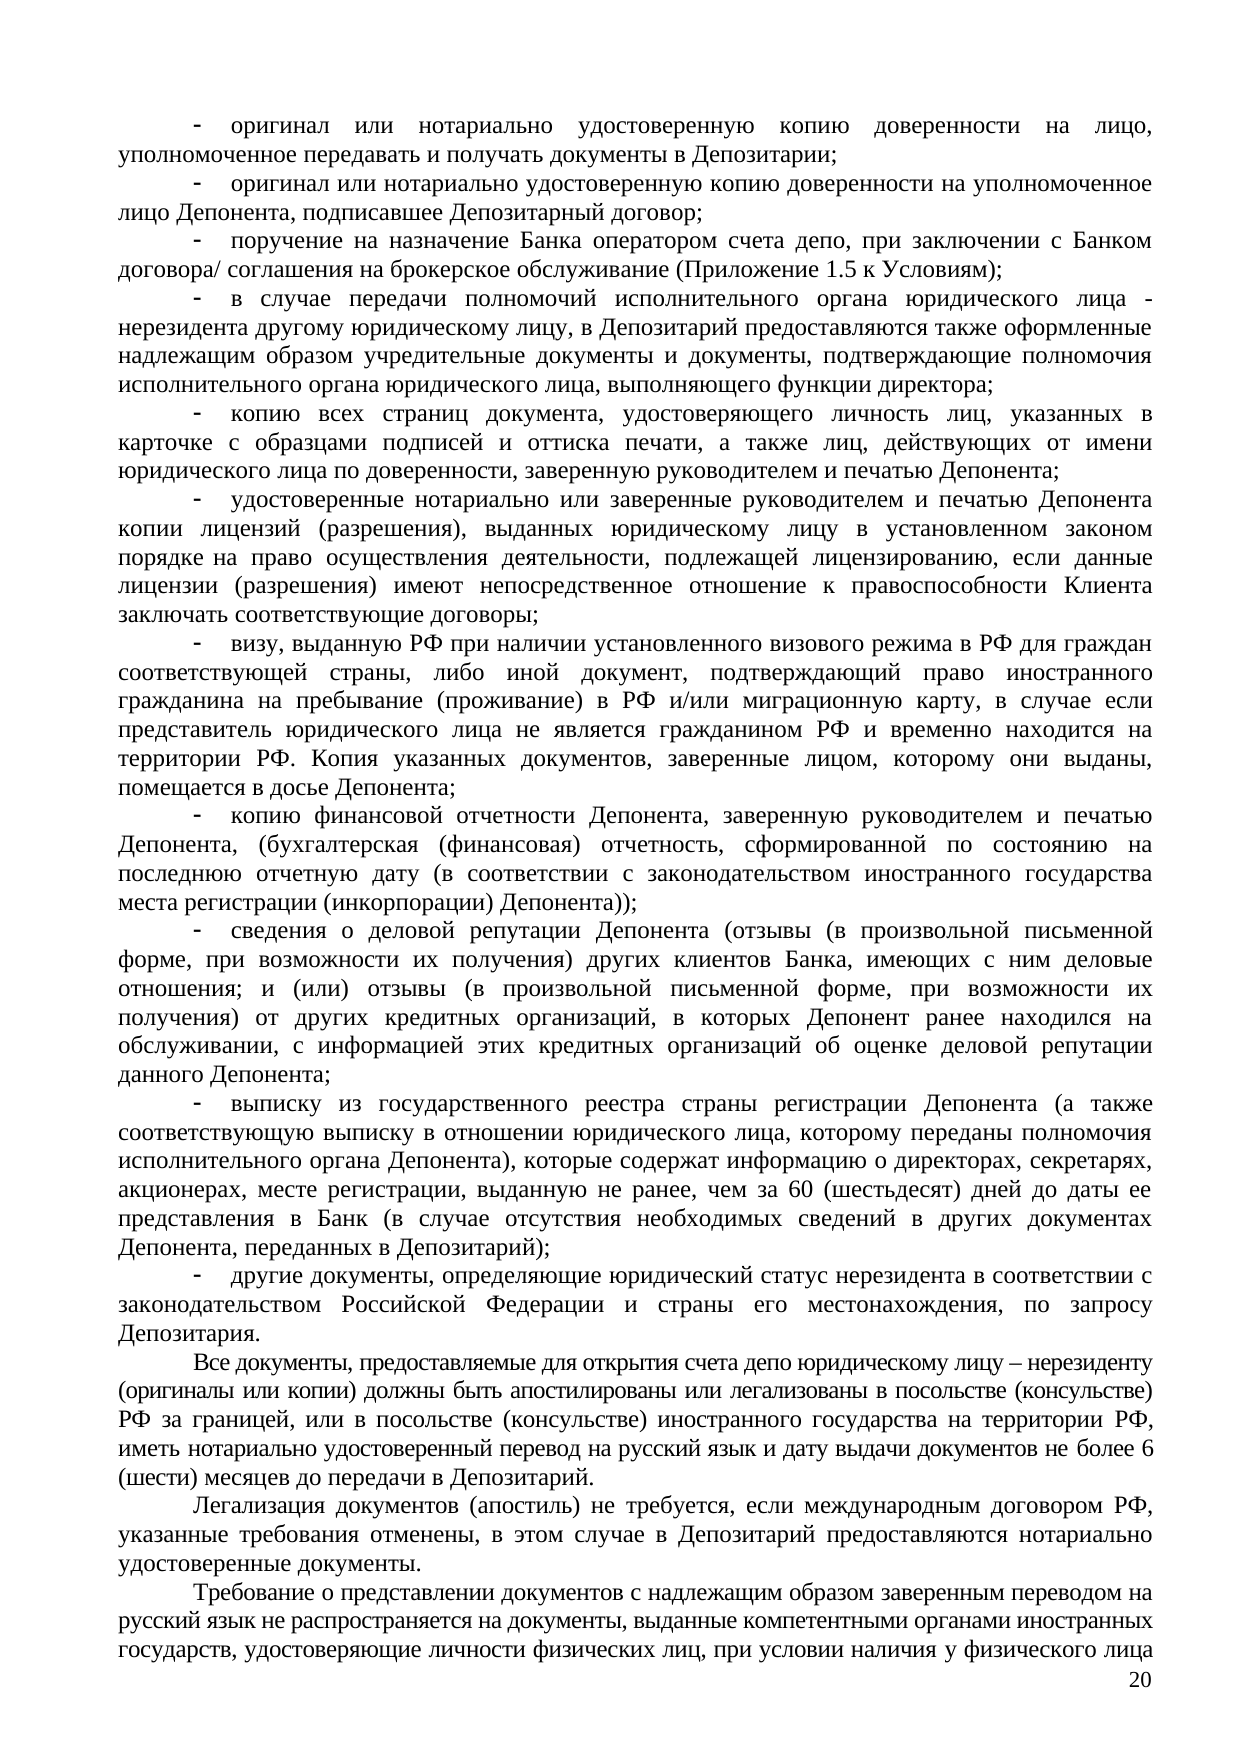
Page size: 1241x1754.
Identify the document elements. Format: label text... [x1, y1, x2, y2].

list оригинал или нотариально удостоверенную копию доверенности на уполномоченное лицо Депонента, подписавшее Депозитарный договор; [118, 168, 1153, 225]
list другие документы, определяющие юридический статус нерезидента в соответствии с законодательством Российской Федерации и страны его местонахождения, по запросу Депозитария. [118, 1261, 1153, 1347]
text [118, 1577, 1154, 1663]
list выписку из государственного реестра страны регистрации Депонента (а также соответствующую выписку в отношении юридического лица, которому переданы полномочия исполнительного органа Депонента), которые содержат информацию о директорах, секретарях, акционерах, месте регистрации, выданную не ранее, чем за 60 (шестьдесят) дней до даты ее представления в Банк (в случае отсутствия необходимых сведений в других документах Депонента, переданных в Депозитарий); [118, 1088, 1153, 1261]
list оригинал или нотариально удостоверенную копию доверенности на лицо, уполномоченное передавать и получать документы в Депозитарии; [118, 110, 1153, 168]
list копию финансовой отчетности Депонента, заверенную руководителем и печатью Депонента, (бухгалтерская (финансовая) отчетность, сформированной по состоянию на последнюю отчетную дату (в соответствии с законодательством иностранного государства места регистрации (инкорпорации) Депонента)); [118, 801, 1153, 916]
list удостоверенные нотариально или заверенные руководителем и печатью Депонента копии лицензий (разрешения), выданных юридическому лицу в установленном законом порядке на право осуществления деятельности, подлежащей лицензированию, если данные лицензии (разрешения) имеют непосредственное отношение к правоспособности Клиента заключать соответствующие договоры; [118, 484, 1153, 628]
text Все документы, предоставляемые для открытия счета депо юридическому лицу – нерезиденту (оригиналы или копии) должны быть апостилированы или легализованы в посольстве (консульстве) РФ за границей, или в посольстве (консульстве) иностранного государства на территории РФ, иметь нотариально удостоверенный перевод на русский язык и дату выдачи документов не более 6 (шести) месяцев до передачи в Депозитарий. [118, 1347, 1154, 1491]
list сведения о деловой репутации Депонента (отзывы (в произвольной письменной форме, при возможности их получения) других клиентов Банка, имеющих с ним деловые отношения; и (или) отзывы (в произвольной письменной форме, при возможности их получения) от других кредитных организаций, в которых Депонент ранее находился на обслуживании, с информацией этих кредитных организаций об оценке деловой репутации данного Депонента; [118, 916, 1153, 1088]
list поручение на назначение Банка оператором счета депо, при заключении с Банком договора/ соглашения на брокерское обслуживание (Приложение 1.5 к Условиям); [118, 225, 1153, 283]
text Легализация документов (апостиль) не требуется, если международным договором РФ, указанные требования отменены, в этом случае в Депозитарий предоставляются нотариально удостоверенные документы. [118, 1491, 1154, 1577]
list в случае передачи полномочий исполнительного органа юридического лица - нерезидента другому юридическому лицу, в Депозитарий предоставляются также оформленные надлежащим образом учредительные документы и документы, подтверждающие полномочия исполнительного органа юридического лица, выполняющего функции директора; [118, 283, 1153, 398]
list визу, выданную РФ при наличии установленного визового режима в РФ для граждан соответствующей страны, либо иной документ, подтверждающий право иностранного гражданина на пребывание (проживание) в РФ и/или миграционную карту, в случае если представитель юридического лица не является гражданином РФ и временно находится на территории РФ. Копия указанных документов, заверенные лицом, которому они выданы, помещается в досье Депонента; [118, 628, 1153, 800]
list копию всех страниц документа, удостоверяющего личность лиц, указанных в карточке с образцами подписей и оттиска печати, а также лиц, действующих от имени юридического лица по доверенности, заверенную руководителем и печатью Депонента; [118, 398, 1153, 484]
